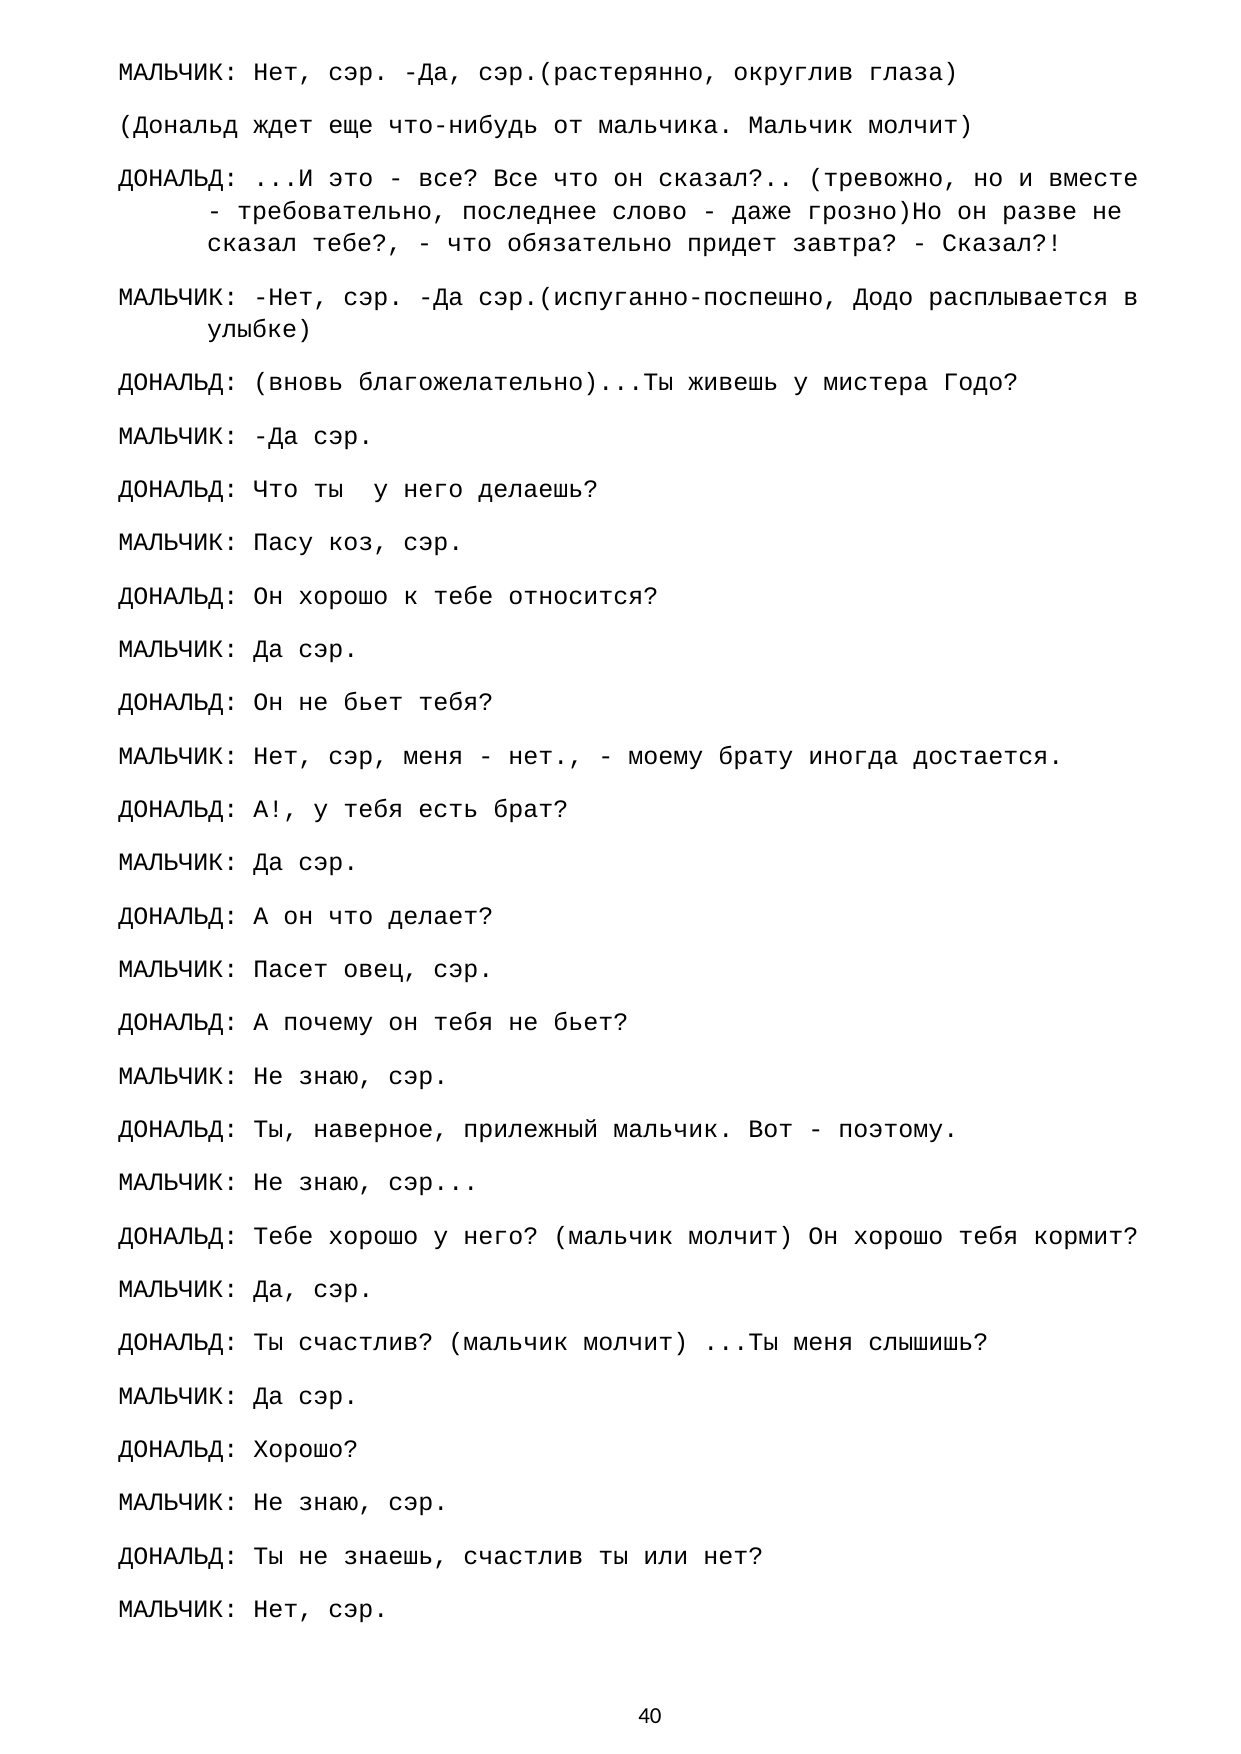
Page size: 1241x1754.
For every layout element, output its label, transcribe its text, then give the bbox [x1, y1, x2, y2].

text МАЛЬЧИК: Не знаю, сэр... [118, 1170, 1152, 1198]
text МАЛЬЧИК: Не знаю, сэр. [118, 1490, 1152, 1518]
text МАЛЬЧИК: Не знаю, сэр. [118, 1063, 1152, 1092]
text ДОНАЛЬД: Хорошо? [118, 1437, 1152, 1465]
text (Дональд ждет еще что-нибудь от мальчика. Мальчик молчит) [118, 112, 1152, 141]
text МАЛЬЧИК: Нет, сэр. [118, 1597, 1152, 1625]
text ДОНАЛЬД: Ты счастлив? (мальчик молчит) ...Ты меня слышишь? [118, 1330, 1152, 1358]
text ДОНАЛЬД: ...И это - все? Все что он сказал?.. (тревожно, но и вместе - требовательно, последнее слово - даже грозно)Но он разве не сказал тебе?, - что обязательно придет завтра? - Сказал?! [118, 166, 1152, 259]
text МАЛЬЧИК: Пасу коз, сэр. [118, 530, 1152, 558]
text ДОНАЛЬД: А!, у тебя есть брат? [118, 797, 1152, 825]
text МАЛЬЧИК: Да сэр. [118, 1383, 1152, 1412]
text МАЛЬЧИК: -Нет, сэр. -Да сэр.(испуганно-поспешно, Додо расплывается в улыбке) [118, 284, 1152, 345]
text ДОНАЛЬД: Ты, наверное, прилежный мальчик. Вот - поэтому. [118, 1117, 1152, 1145]
text ДОНАЛЬД: Он хорошо к тебе относится? [118, 583, 1152, 612]
text ДОНАЛЬД: (вновь благожелательно)...Ты живешь у мистера Годо? [118, 370, 1152, 398]
text ДОНАЛЬД: Тебе хорошо у него? (мальчик молчит) Он хорошо тебя кормит? [118, 1223, 1152, 1252]
text МАЛЬЧИК: Да, сэр. [118, 1277, 1152, 1305]
text МАЛЬЧИК: Да сэр. [118, 850, 1152, 878]
text МАЛЬЧИК: Нет, сэр, меня - нет., - моему брату иногда достается. [118, 743, 1152, 772]
text ДОНАЛЬД: А почему он тебя не бьет? [118, 1010, 1152, 1038]
text МАЛЬЧИК: Пасет овец, сэр. [118, 957, 1152, 985]
text ДОНАЛЬД: Что ты у него делаешь? [118, 477, 1152, 505]
text ДОНАЛЬД: Ты не знаешь, счастлив ты или нет? [118, 1543, 1152, 1572]
text МАЛЬЧИК: Нет, сэр. -Да, сэр.(растерянно, округлив глаза) [118, 59, 1152, 87]
text ДОНАЛЬД: А он что делает? [118, 903, 1152, 932]
text МАЛЬЧИК: Да сэр. [118, 637, 1152, 665]
text ДОНАЛЬД: Он не бьет тебя? [118, 690, 1152, 718]
text МАЛЬЧИК: -Да сэр. [118, 423, 1152, 452]
